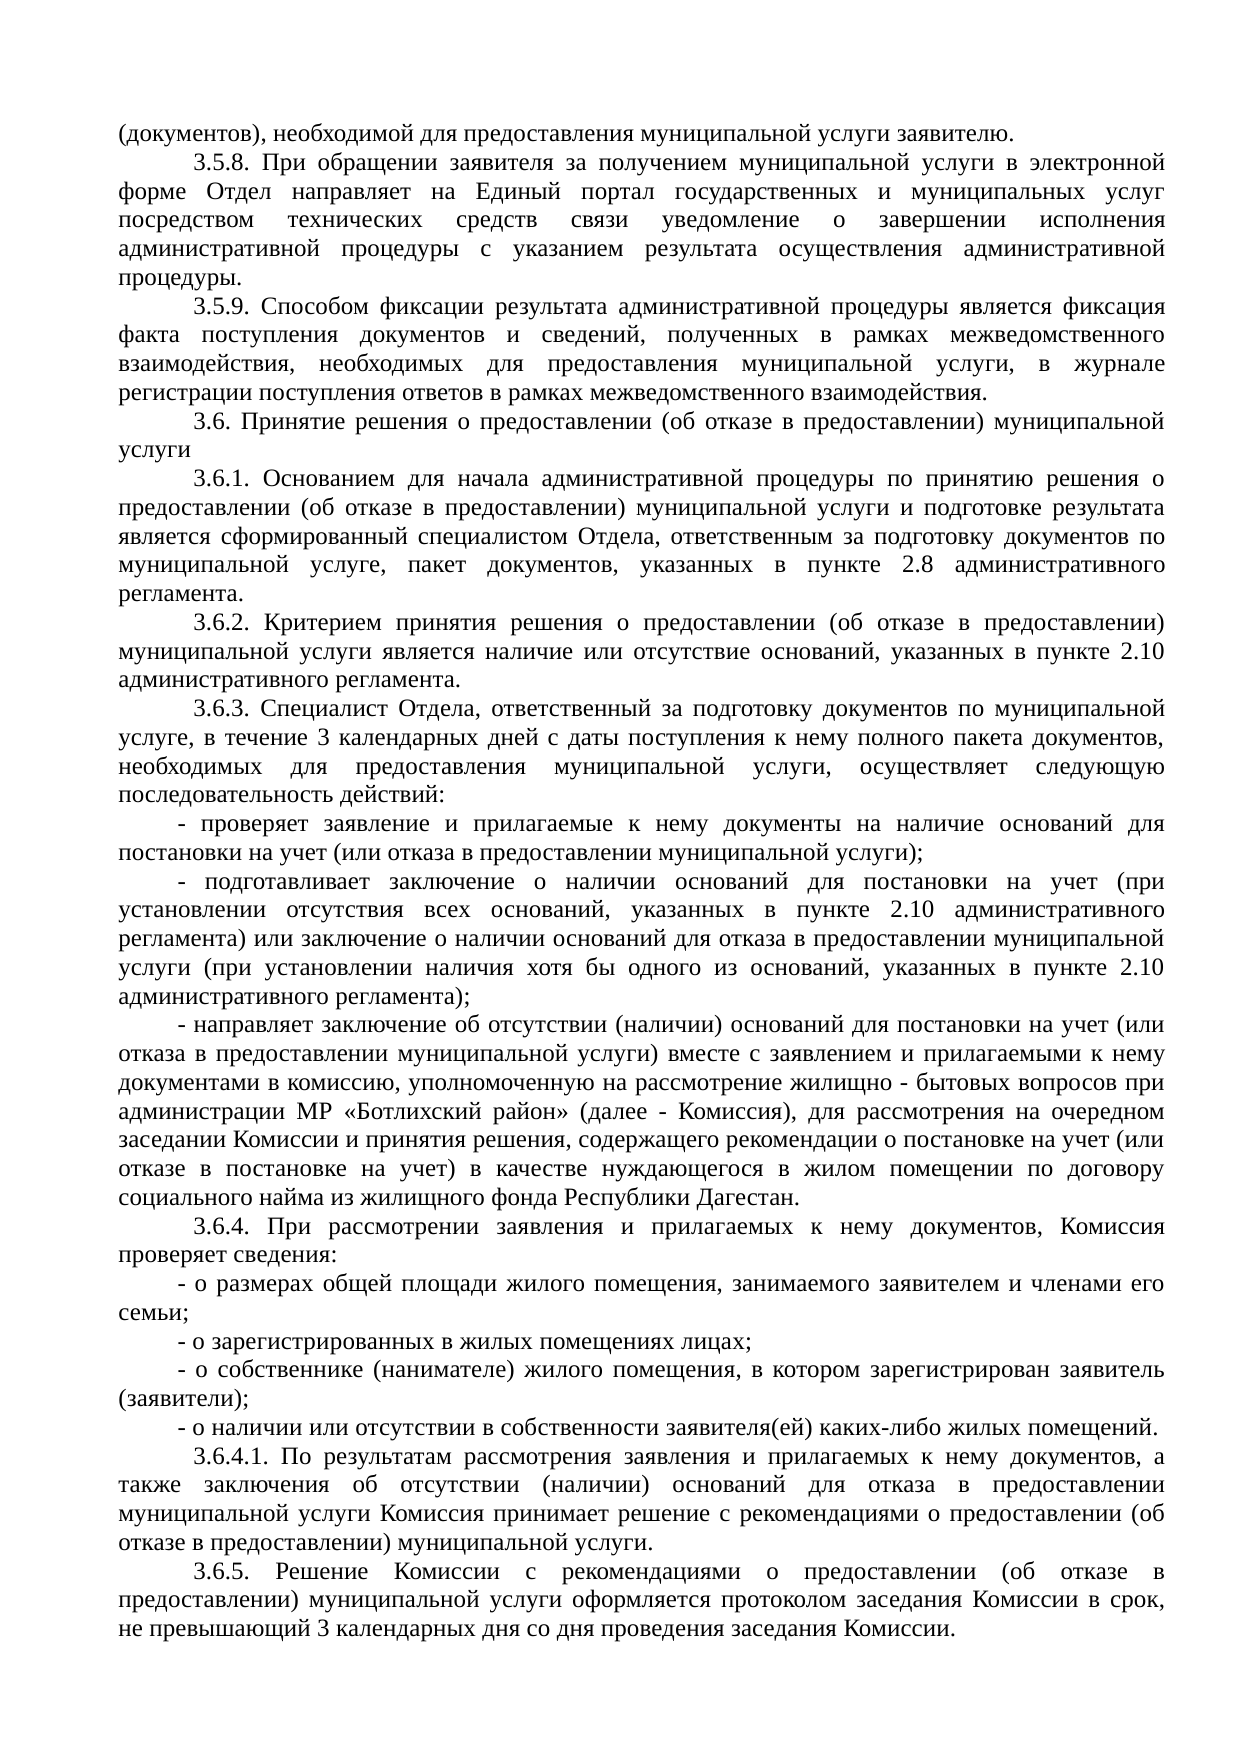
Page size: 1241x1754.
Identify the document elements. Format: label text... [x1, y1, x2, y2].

text 3.5.9. Способом фиксации результата административной процедуры является фиксация факта поступления документов и сведений, полученных в рамках межведомственного взаимодействия, необходимых для предоставления муниципальной услуги, в журнале регистрации поступления ответов в рамках межведомственного взаимодействия. [118, 291, 1167, 406]
text 3.6.4.1. По результатам рассмотрения заявления и прилагаемых к нему документов, а также заключения об отсутствии (наличии) оснований для отказа в предоставлении муниципальной услуги Комиссия принимает решение с рекомендациями о предоставлении (об отказе в предоставлении) муниципальной услуги. [118, 1441, 1167, 1556]
text - направляет заключение об отсутствии (наличии) оснований для постановки на учет (или отказа в предоставлении муниципальной услуги) вместе с заявлением и прилагаемыми к нему документами в комиссию, уполномоченную на рассмотрение жилищно - бытовых вопросов при администрации МР «Ботлихский район» (далее - Комиссия), для рассмотрения на очередном заседании Комиссии и принятия решения, содержащего рекомендации о постановке на учет (или отказе в постановке на учет) в качестве нуждающегося в жилом помещении по договору социального найма из жилищного фонда Республики Дагестан. [118, 1009, 1167, 1211]
text - о зарегистрированных в жилых помещениях лицах; [118, 1326, 1167, 1354]
text 3.6.5. Решение Комиссии с рекомендациями о предоставлении (об отказе в предоставлении) муниципальной услуги оформляется протоколом заседания Комиссии в срок, не превышающий 3 календарных дня со дня проведения заседания Комиссии. [118, 1556, 1167, 1642]
text - о наличии или отсутствии в собственности заявителя(ей) каких-либо жилых помещений. [118, 1412, 1167, 1441]
text 3.6.1. Основанием для начала административной процедуры по принятию решения о предоставлении (об отказе в предоставлении) муниципальной услуги и подготовке результата является сформированный специалистом Отдела, ответственным за подготовку документов по муниципальной услуге, пакет документов, указанных в пункте 2.8 административного регламента. [118, 463, 1167, 607]
text - подготавливает заключение о наличии оснований для постановки на учет (при установлении отсутствия всех оснований, указанных в пункте 2.10 административного регламента) или заключение о наличии оснований для отказа в предоставлении муниципальной услуги (при установлении наличия хотя бы одного из оснований, указанных в пункте 2.10 административного регламента); [118, 866, 1167, 1009]
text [118, 118, 1167, 147]
text 3.6.2. Критерием принятия решения о предоставлении (об отказе в предоставлении) муниципальной услуги является наличие или отсутствие оснований, указанных в пункте 2.10 административного регламента. [118, 607, 1167, 693]
text - о размерах общей площади жилого помещения, занимаемого заявителем и членами его семьи; [118, 1268, 1167, 1326]
text - проверяет заявление и прилагаемые к нему документы на наличие оснований для постановки на учет (или отказа в предоставлении муниципальной услуги); [118, 808, 1167, 866]
text 3.5.8. При обращении заявителя за получением муниципальной услуги в электронной форме Отдел направляет на Единый портал государственных и муниципальных услуг посредством технических средств связи уведомление о завершении исполнения административной процедуры с указанием результата осуществления административной процедуры. [118, 147, 1167, 291]
text - о собственнике (нанимателе) жилого помещения, в котором зарегистрирован заявитель (заявители); [118, 1354, 1167, 1412]
text 3.6.4. При рассмотрении заявления и прилагаемых к нему документов, Комиссия проверяет сведения: [118, 1211, 1167, 1268]
text 3.6. Принятие решения о предоставлении (об отказе в предоставлении) муниципальной услуги [118, 406, 1167, 463]
text 3.6.3. Специалист Отдела, ответственный за подготовку документов по муниципальной услуге, в течение 3 календарных дней с даты поступления к нему полного пакета документов, необходимых для предоставления муниципальной услуги, осуществляет следующую последовательность действий: [118, 693, 1167, 808]
